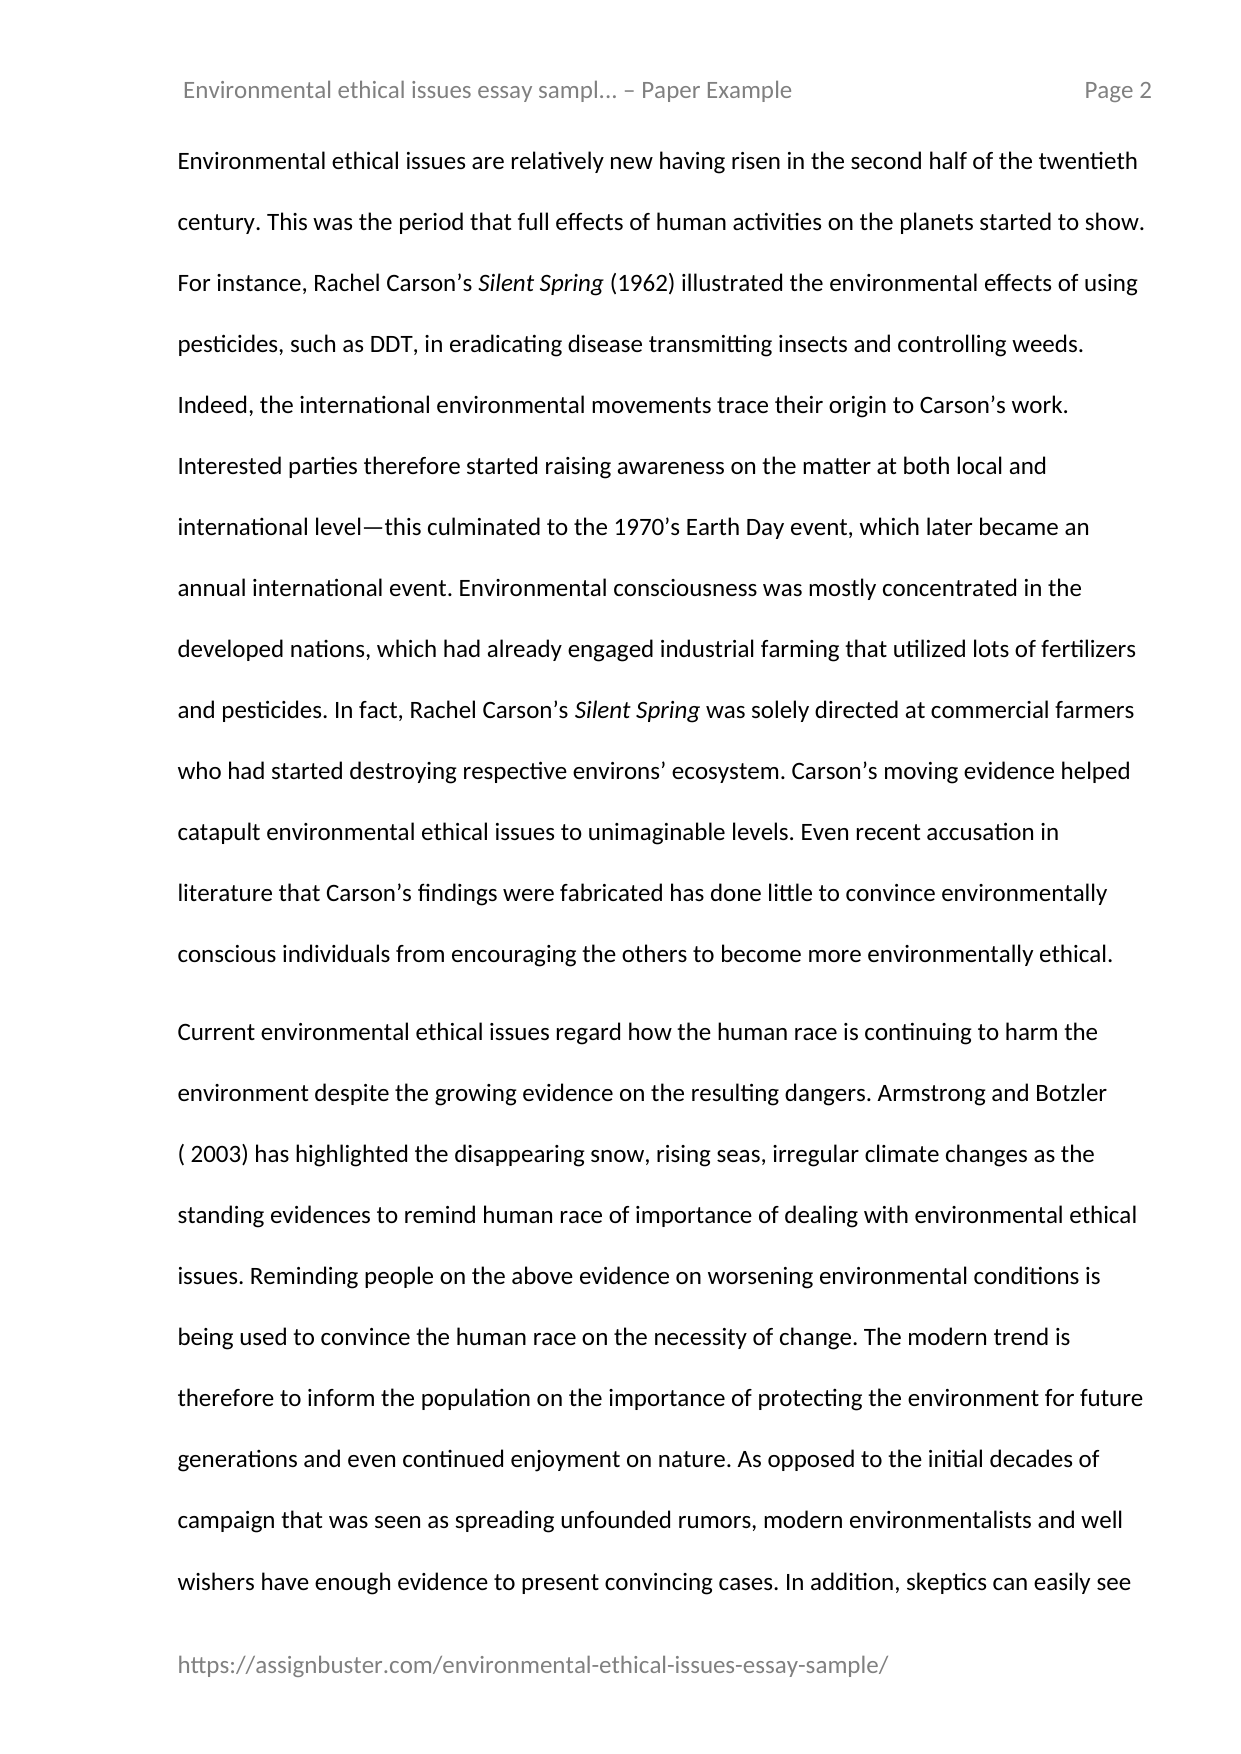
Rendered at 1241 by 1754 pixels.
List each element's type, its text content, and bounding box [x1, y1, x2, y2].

text Environmental ethical issues are relatively new having risen in the second half of the twentieth century. This was the period that full effects of human activities on the planets started to show. For instance, Rachel Carson’s Silent Spring (1962) illustrated the environmental effects of using pesticides, such as DDT, in eradicating disease transmitting insects and controlling weeds. Indeed, the international environmental movements trace their origin to Carson’s work. Interested parties therefore started raising awareness on the matter at both local and international level—this culminated to the 1970’s Earth Day event, which later became an annual international event. Environmental consciousness was mostly concentrated in the developed nations, which had already engaged industrial farming that utilized lots of fertilizers and pesticides. In fact, Rachel Carson’s Silent Spring was solely directed at commercial farmers who had started destroying respective environs’ ecosystem. Carson’s moving evidence helped catapult environmental ethical issues to unimaginable levels. Even recent accusation in literature that Carson’s findings were fabricated has done little to convince environmentally conscious individuals from encouraging the others to become more environmentally ethical. [177, 145, 1152, 969]
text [177, 1016, 1152, 1596]
